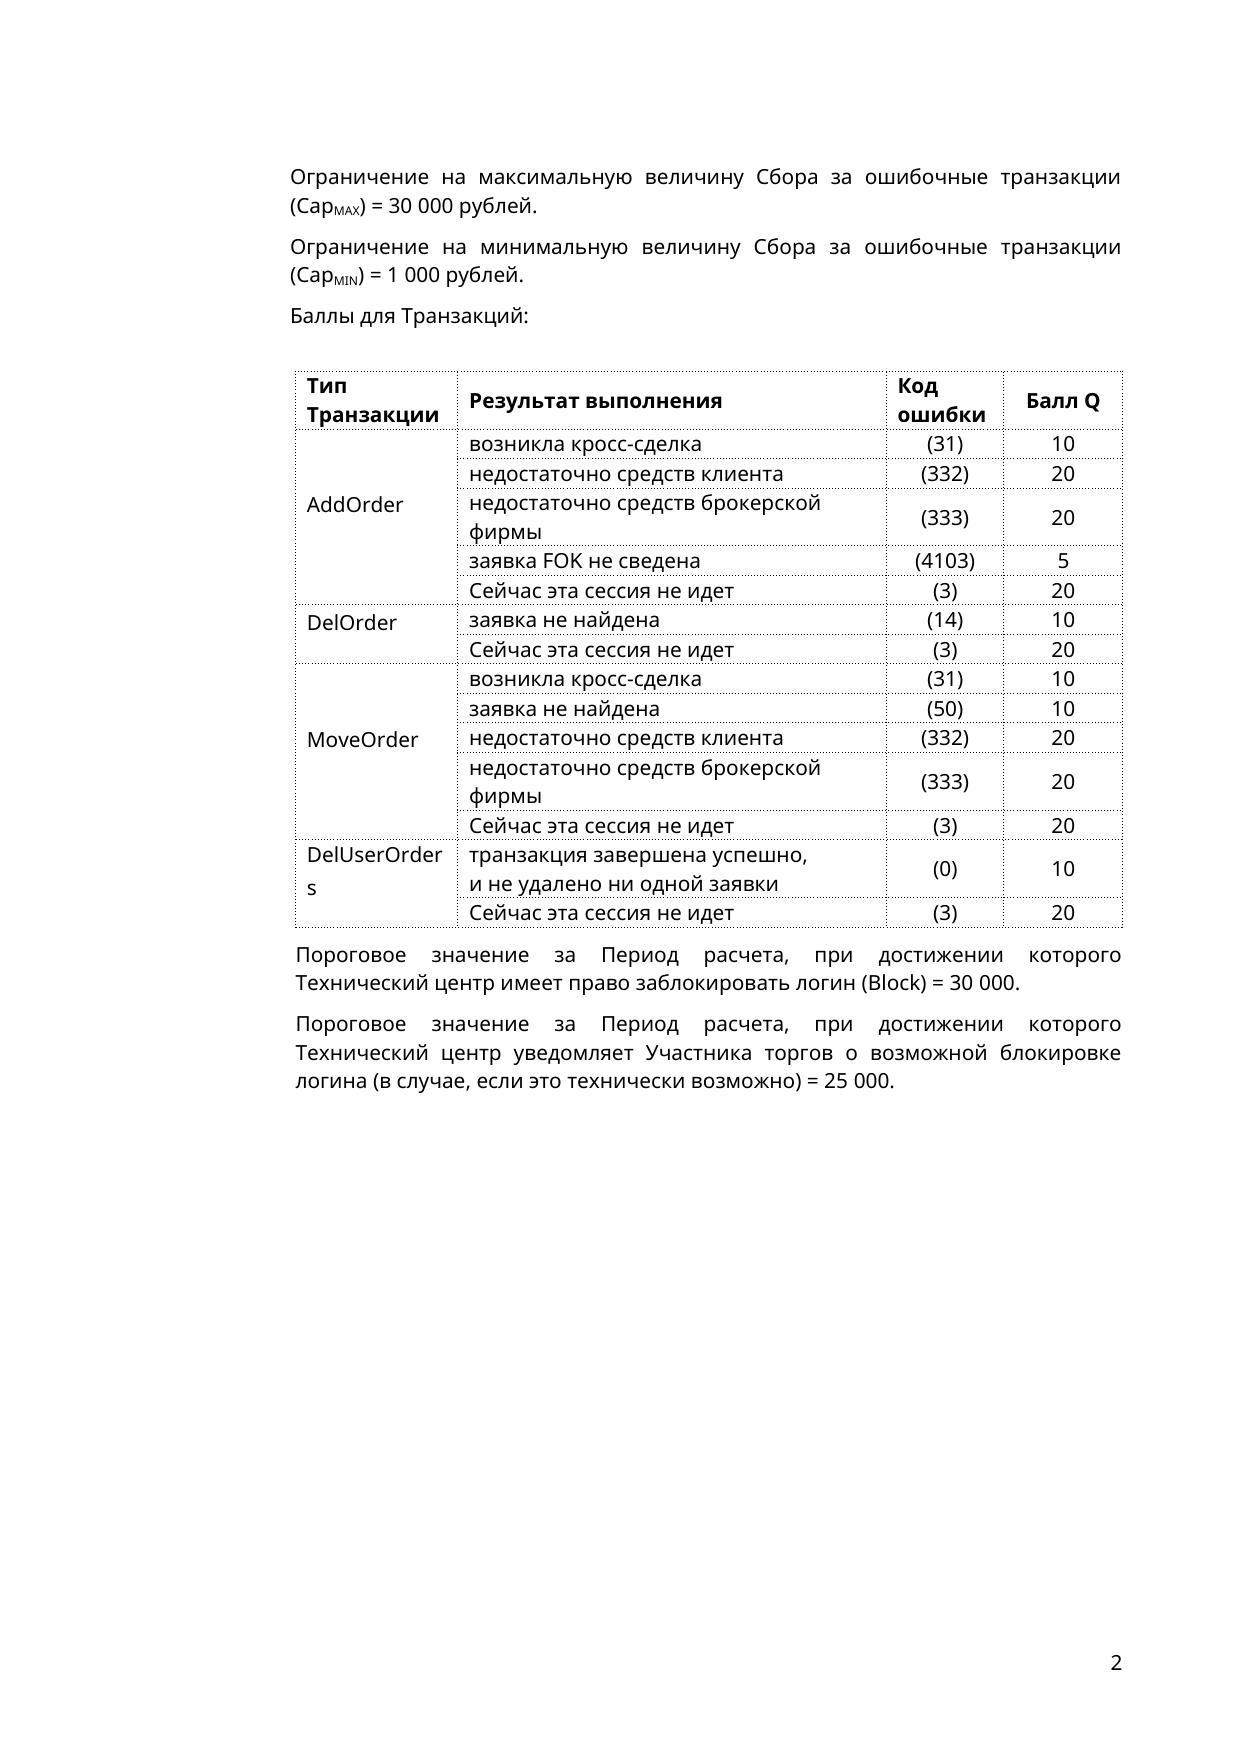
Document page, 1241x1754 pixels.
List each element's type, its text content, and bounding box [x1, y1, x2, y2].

text Ограничение на максимальную величину Сбора за ошибочные транзакции (CapMAX) = 30 000 рублей. [290, 162, 1122, 219]
table_cell 20 [1004, 897, 1122, 927]
table_cell DelUserOrders [295, 839, 458, 927]
table_cell 20 [1004, 752, 1122, 810]
text Пороговое значение за Период расчета, при достижении которого Технический центр имеет право заблокировать логин (Block) = 30 000. [295, 940, 1122, 997]
table_cell возникла кросс-сделка [458, 429, 886, 458]
table_cell 20 [1004, 810, 1122, 839]
text Ограничение на минимальную величину Сбора за ошибочные транзакции (CapMIN) = 1 000 рублей. [290, 232, 1122, 289]
table_cell возникла кросс-сделка [458, 663, 886, 693]
table_cell Сейчас эта сессия не идет [458, 897, 886, 927]
table_cell 10 [1004, 429, 1122, 458]
table_cell Сейчас эта сессия не идет [458, 810, 886, 839]
table_cell (3) [886, 634, 1004, 663]
table_cell 20 [1004, 488, 1122, 545]
table_cell (333) [886, 752, 1004, 810]
table_cell заявка не найдена [458, 693, 886, 722]
table_cell (3) [886, 575, 1004, 604]
table_header Результат выполнения [458, 371, 886, 428]
table_cell 10 [1004, 693, 1122, 722]
table_cell заявка FOK не сведена [458, 545, 886, 575]
table_cell (50) [886, 693, 1004, 722]
table_cell 20 [1004, 634, 1122, 663]
table_cell 20 [1004, 575, 1122, 604]
table_cell 20 [1004, 458, 1122, 487]
table_header Код ошибки [886, 371, 1004, 428]
table_cell 10 [1004, 604, 1122, 634]
table_cell недостаточно средств брокерской фирмы [458, 752, 886, 810]
table_cell 20 [1004, 722, 1122, 752]
table_cell (31) [886, 663, 1004, 693]
table_header Балл Q [1004, 371, 1122, 428]
table_cell 5 [1004, 545, 1122, 575]
text Пороговое значение за Период расчета, при достижении которого Технический центр уведомляет Участника торгов о возможной блокировке логина (в случае, если это технически возможно) = 25 000. [295, 1009, 1122, 1095]
table_cell недостаточно средств клиента [458, 722, 886, 752]
table_cell недостаточно средств брокерской фирмы [458, 488, 886, 545]
table_cell (333) [886, 488, 1004, 545]
table_cell AddOrder [295, 429, 458, 604]
table_cell 10 [1004, 839, 1122, 897]
table_cell DelOrder [295, 604, 458, 663]
table_cell (14) [886, 604, 1004, 634]
table_cell (332) [886, 458, 1004, 487]
table_header Тип Транзакции [295, 371, 458, 428]
table_cell Сейчас эта сессия не идет [458, 575, 886, 604]
table_cell (3) [886, 810, 1004, 839]
table_cell (3) [886, 897, 1004, 927]
table_cell 10 [1004, 663, 1122, 693]
table_cell MoveOrder [295, 663, 458, 839]
table_cell (4103) [886, 545, 1004, 575]
table_cell недостаточно средств клиента [458, 458, 886, 487]
table_cell (31) [886, 429, 1004, 458]
table_cell Сейчас эта сессия не идет [458, 634, 886, 663]
table_cell (0) [886, 839, 1004, 897]
text Баллы для Транзакций: [290, 301, 1122, 330]
table_cell (332) [886, 722, 1004, 752]
table_cell заявка не найдена [458, 604, 886, 634]
table_cell транзакция завершена успешно, и не удалено ни одной заявки [458, 839, 886, 897]
